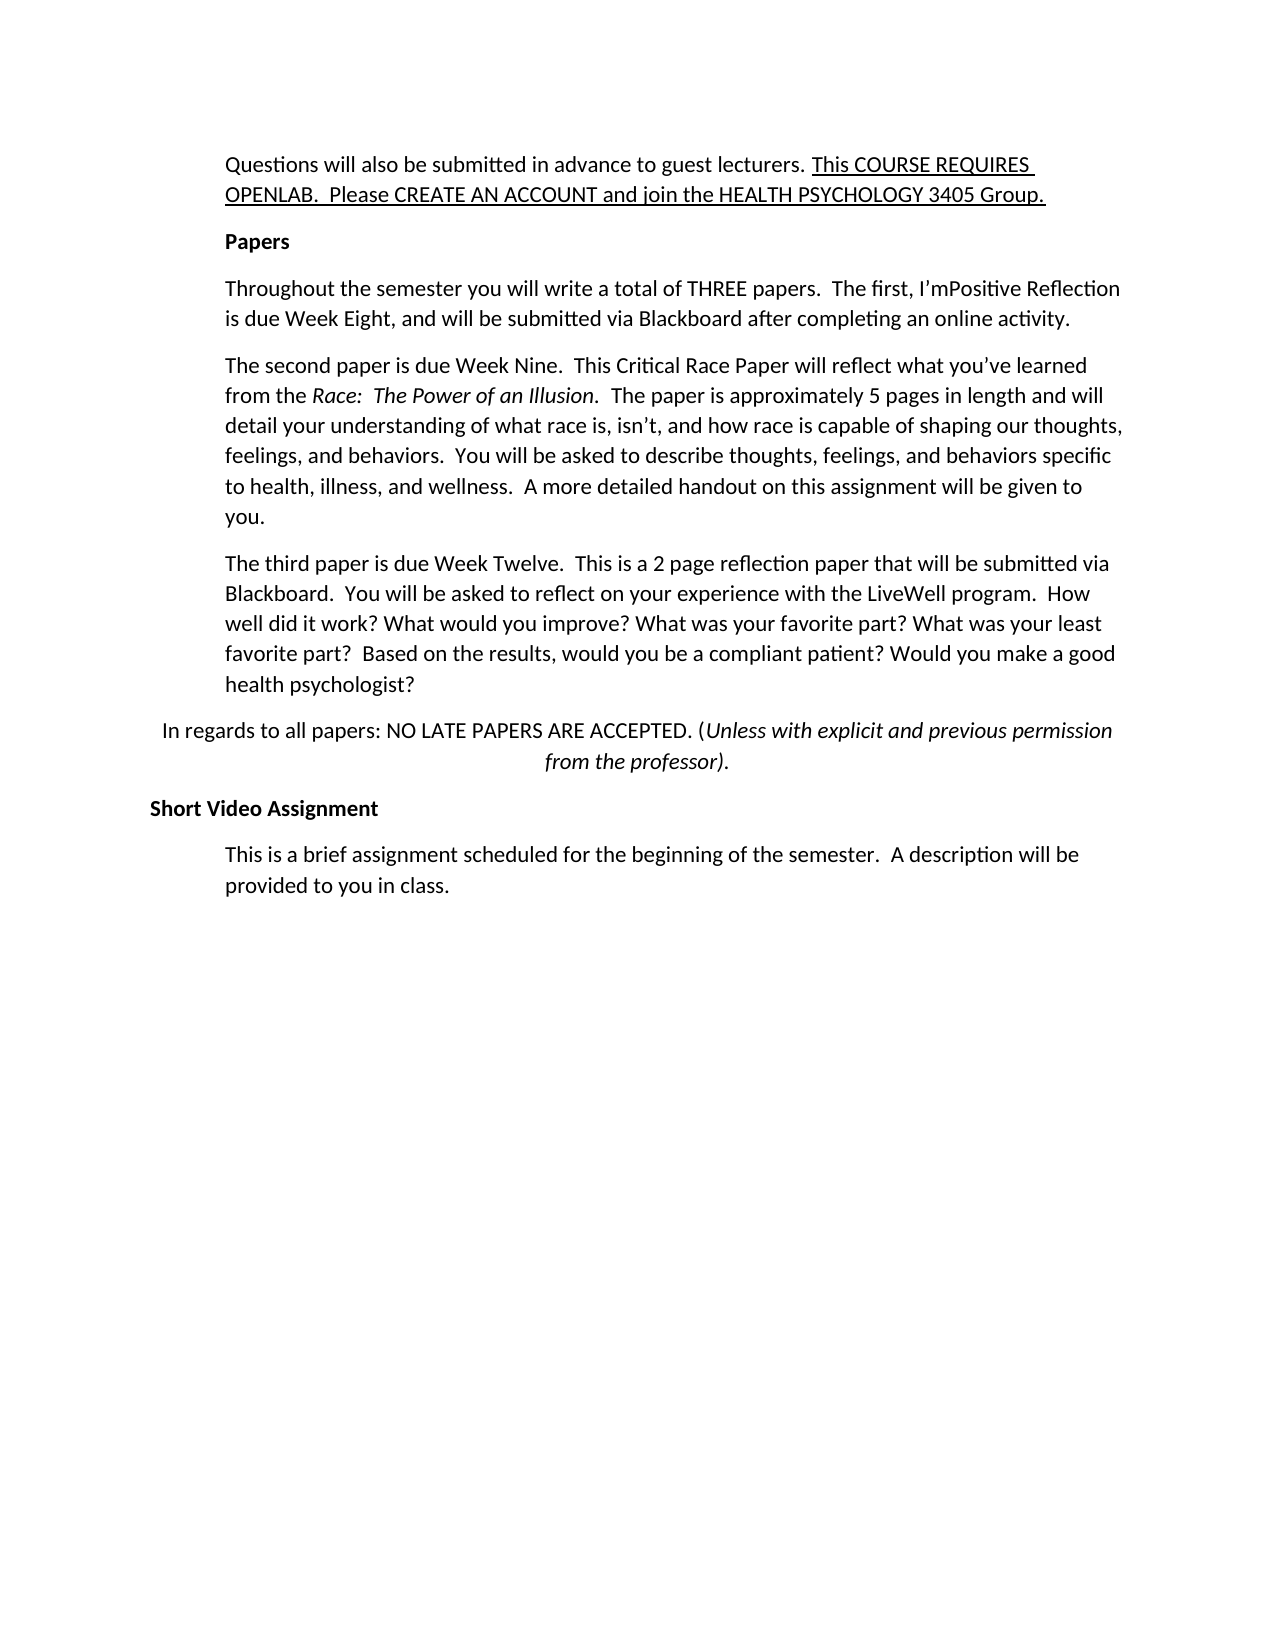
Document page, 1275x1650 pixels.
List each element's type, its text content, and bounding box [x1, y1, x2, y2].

text The third paper is due Week Twelve. This is a 2 page reflection paper that will be submitted via Blackboard. You will be asked to reflect on your experience with the LiveWell program. How well did it work? What would you improve? What was your favorite part? What was your least favorite part? Based on the results, would you be a compliant patient? Would you make a good health psychologist? [150, 549, 1125, 698]
text Papers [225, 227, 1125, 255]
text In regards to all papers: NO LATE PAPERS ARE ACCEPTED. (Unless with explicit and previous permission from the professor). [150, 717, 1125, 775]
text This is a brief assignment scheduled for the beginning of the semester. A description will be provided to you in class. [150, 841, 1125, 899]
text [225, 150, 1125, 208]
text Short Video Assignment [150, 794, 1125, 822]
text The second paper is due Week Nine. This Critical Race Paper will reflect what you’ve learned from the Race: The Power of an Illusion. The paper is approximately 5 pages in length and will detail your understanding of what race is, isn’t, and how race is capable of shaping our thoughts, feelings, and behaviors. You will be asked to describe thoughts, feelings, and behaviors specific to health, illness, and wellness. A more detailed handout on this assignment will be given to you. [150, 351, 1125, 530]
text Throughout the semester you will write a total of THREE papers. The first, I’mPositive Reflection is due Week Eight, and will be submitted via Blackboard after completing an online activity. [150, 274, 1125, 332]
